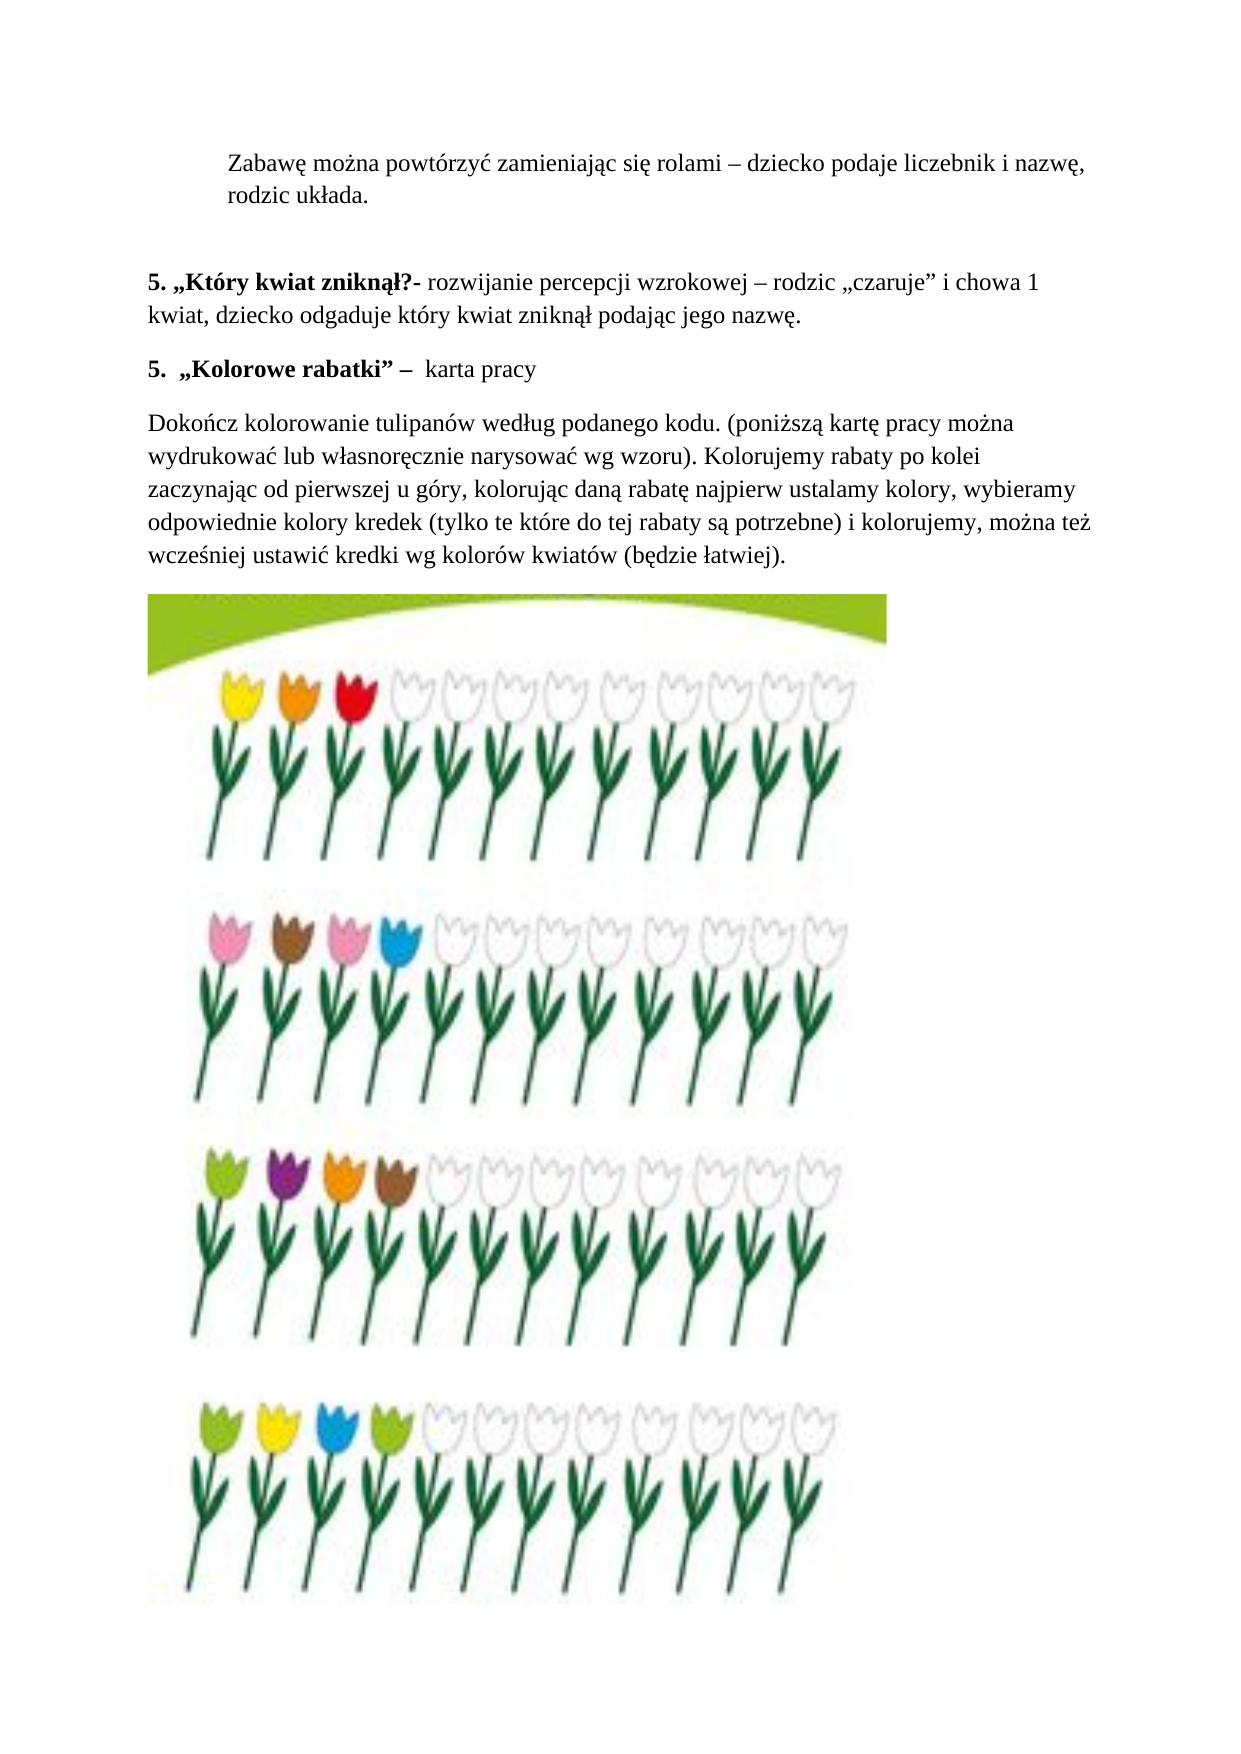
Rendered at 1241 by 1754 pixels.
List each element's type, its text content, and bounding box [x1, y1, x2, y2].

text 5. „Kolorowe rabatki” – karta pracy [148, 354, 1093, 383]
text 5. „Który kwiat zniknął?- rozwijanie percepcji wzrokowej – rodzic „czaruje” i chowa 1 kwiat, dziecko odgaduje który kwiat zniknął podając jego nazwę. [148, 267, 1093, 329]
text Dokończ kolorowanie tulipanów według podanego kodu. (poniższą kartę pracy można wydrukować lub własnoręcznie narysować wg wzoru). Kolorujemy rabaty po kolei zaczynając od pierwszej u góry, kolorując daną rabatę najpierw ustalamy kolory, wybieramy odpowiednie kolory kredek (tylko te które do tej rabaty są potrzebne) i kolorujemy, można też wcześniej ustawić kredki wg kolorów kwiatów (będzie łatwiej). [148, 408, 1093, 569]
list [190, 148, 1093, 209]
picture [147, 594, 887, 1604]
